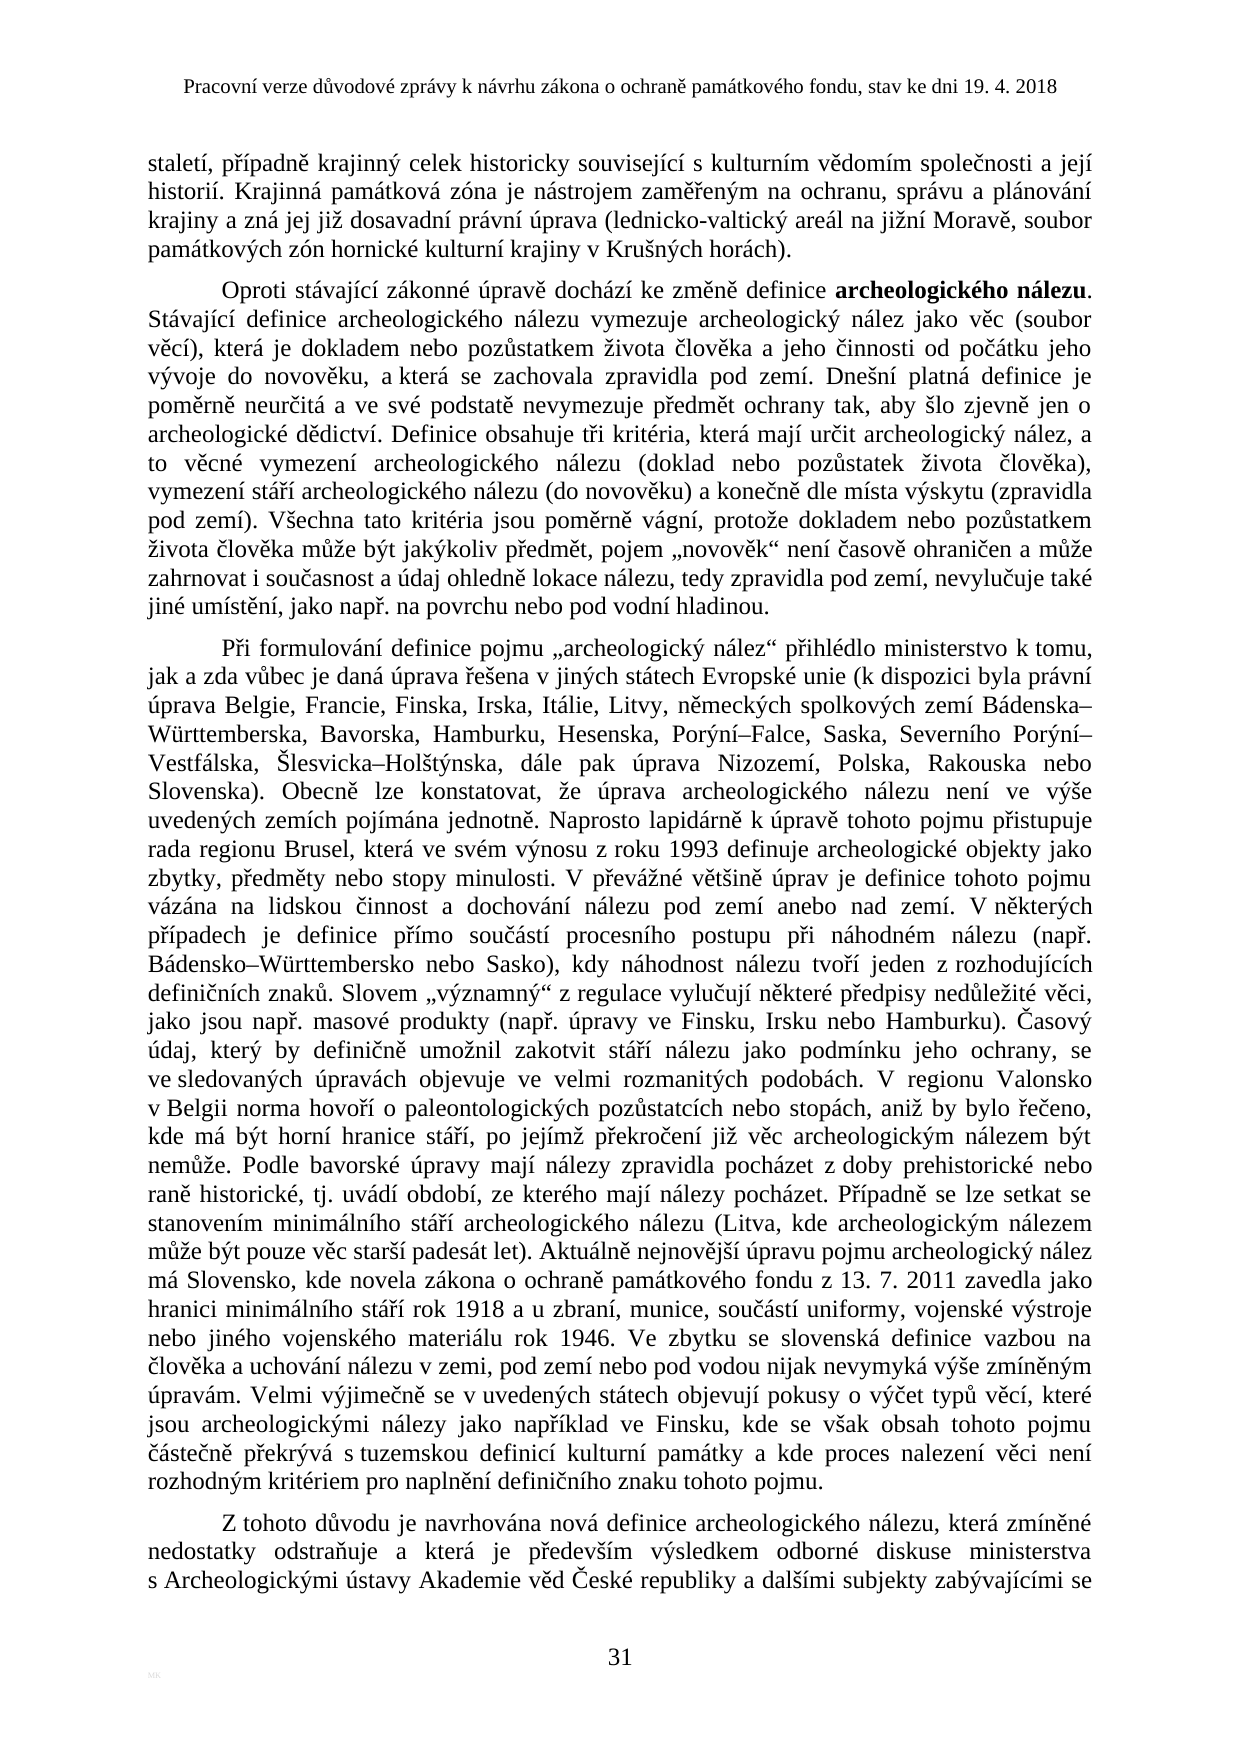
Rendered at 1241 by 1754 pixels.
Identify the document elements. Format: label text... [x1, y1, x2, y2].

text Oproti stávající zákonné úpravě dochází ke změně definice archeologického nálezu. Stávající definice archeologického nálezu vymezuje archeologický nález jako věc (soubor věcí), která je dokladem nebo pozůstatkem života člověka a jeho činnosti od počátku jeho vývoje do novověku, a která se zachovala zpravidla pod zemí. Dnešní platná definice je poměrně neurčitá a ve své podstatě nevymezuje předmět ochrany tak, aby šlo zjevně jen o archeologické dědictví. Definice obsahuje tři kritéria, která mají určit archeologický nález, a to věcné vymezení archeologického nálezu (doklad nebo pozůstatek života člověka), vymezení stáří archeologického nálezu (do novověku) a konečně dle místa výskytu (zpravidla pod zemí). Všechna tato kritéria jsou poměrně vágní, protože dokladem nebo pozůstatkem života člověka může být jakýkoliv předmět, pojem „novověk“ není časově ohraničen a může zahrnovat i současnost a údaj ohledně lokace nálezu, tedy zpravidla pod zemí, nevylučuje také jiné umístění, jako např. na povrchu nebo pod vodní hladinou. [148, 275, 1093, 620]
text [148, 148, 1093, 263]
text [148, 1508, 1093, 1594]
text Při formulování definice pojmu „archeologický nález“ přihlédlo ministerstvo k tomu, jak a zda vůbec je daná úprava řešena v jiných státech Evropské unie (k dispozici byla právní úprava Belgie, Francie, Finska, Irska, Itálie, Litvy, německých spolkových zemí Bádenska–Württemberska, Bavorska, Hamburku, Hesenska, Porýní–Falce, Saska, Severního Porýní–Vestfálska, Šlesvicka–Holštýnska, dále pak úprava Nizozemí, Polska, Rakouska nebo Slovenska). Obecně lze konstatovat, že úprava archeologického nálezu není ve výše uvedených zemích pojímána jednotně. Naprosto lapidárně k úpravě tohoto pojmu přistupuje rada regionu Brusel, která ve svém výnosu z roku 1993 definuje archeologické objekty jako zbytky, předměty nebo stopy minulosti. V převážné většině úprav je definice tohoto pojmu vázána na lidskou činnost a dochování nálezu pod zemí anebo nad zemí. V některých případech je definice přímo součástí procesního postupu při náhodném nálezu (např. Bádensko–Württembersko nebo Sasko), kdy náhodnost nálezu tvoří jeden z rozhodujících definičních znaků. Slovem „významný“ z regulace vylučují některé předpisy nedůležité věci, jako jsou např. masové produkty (např. úpravy ve Finsku, Irsku nebo Hamburku). Časový údaj, který by definičně umožnil zakotvit stáří nálezu jako podmínku jeho ochrany, se ve sledovaných úpravách objevuje ve velmi rozmanitých podobách. V regionu Valonsko v Belgii norma hovoří o paleontologických pozůstatcích nebo stopách, aniž by bylo řečeno, kde má být horní hranice stáří, po jejímž překročení již věc archeologickým nálezem být nemůže. Podle bavorské úpravy mají nálezy zpravidla pocházet z doby prehistorické nebo raně historické, tj. uvádí období, ze kterého mají nálezy pocházet. Případně se lze setkat se stanovením minimálního stáří archeologického nálezu (Litva, kde archeologickým nálezem může být pouze věc starší padesát let). Aktuálně nejnovější úpravu pojmu archeologický nález má Slovensko, kde novela zákona o ochraně památkového fondu z 13. 7. 2011 zavedla jako hranici minimálního stáří rok u zbraní, munice, součástí uniformy, vojenské výstroje nebo jiného vojenského materiálu rok 1946. Ve zbytku se slovenská definice vazbou na člověka a uchování nálezu v zemi, pod zemí nebo pod vodou nijak nevymyká výše zmíněným úpravám. Velmi výjimečně se v uvedených státech objevují pokusy o výčet typů věcí, které jsou archeologickými nálezy jako například ve Finsku, kde se však obsah tohoto pojmu částečně překrývá s tuzemskou definicí kulturní památky a kde proces nalezení věci není rozhodným kritériem pro naplnění definičního znaku tohoto pojmu. [148, 633, 1093, 1495]
